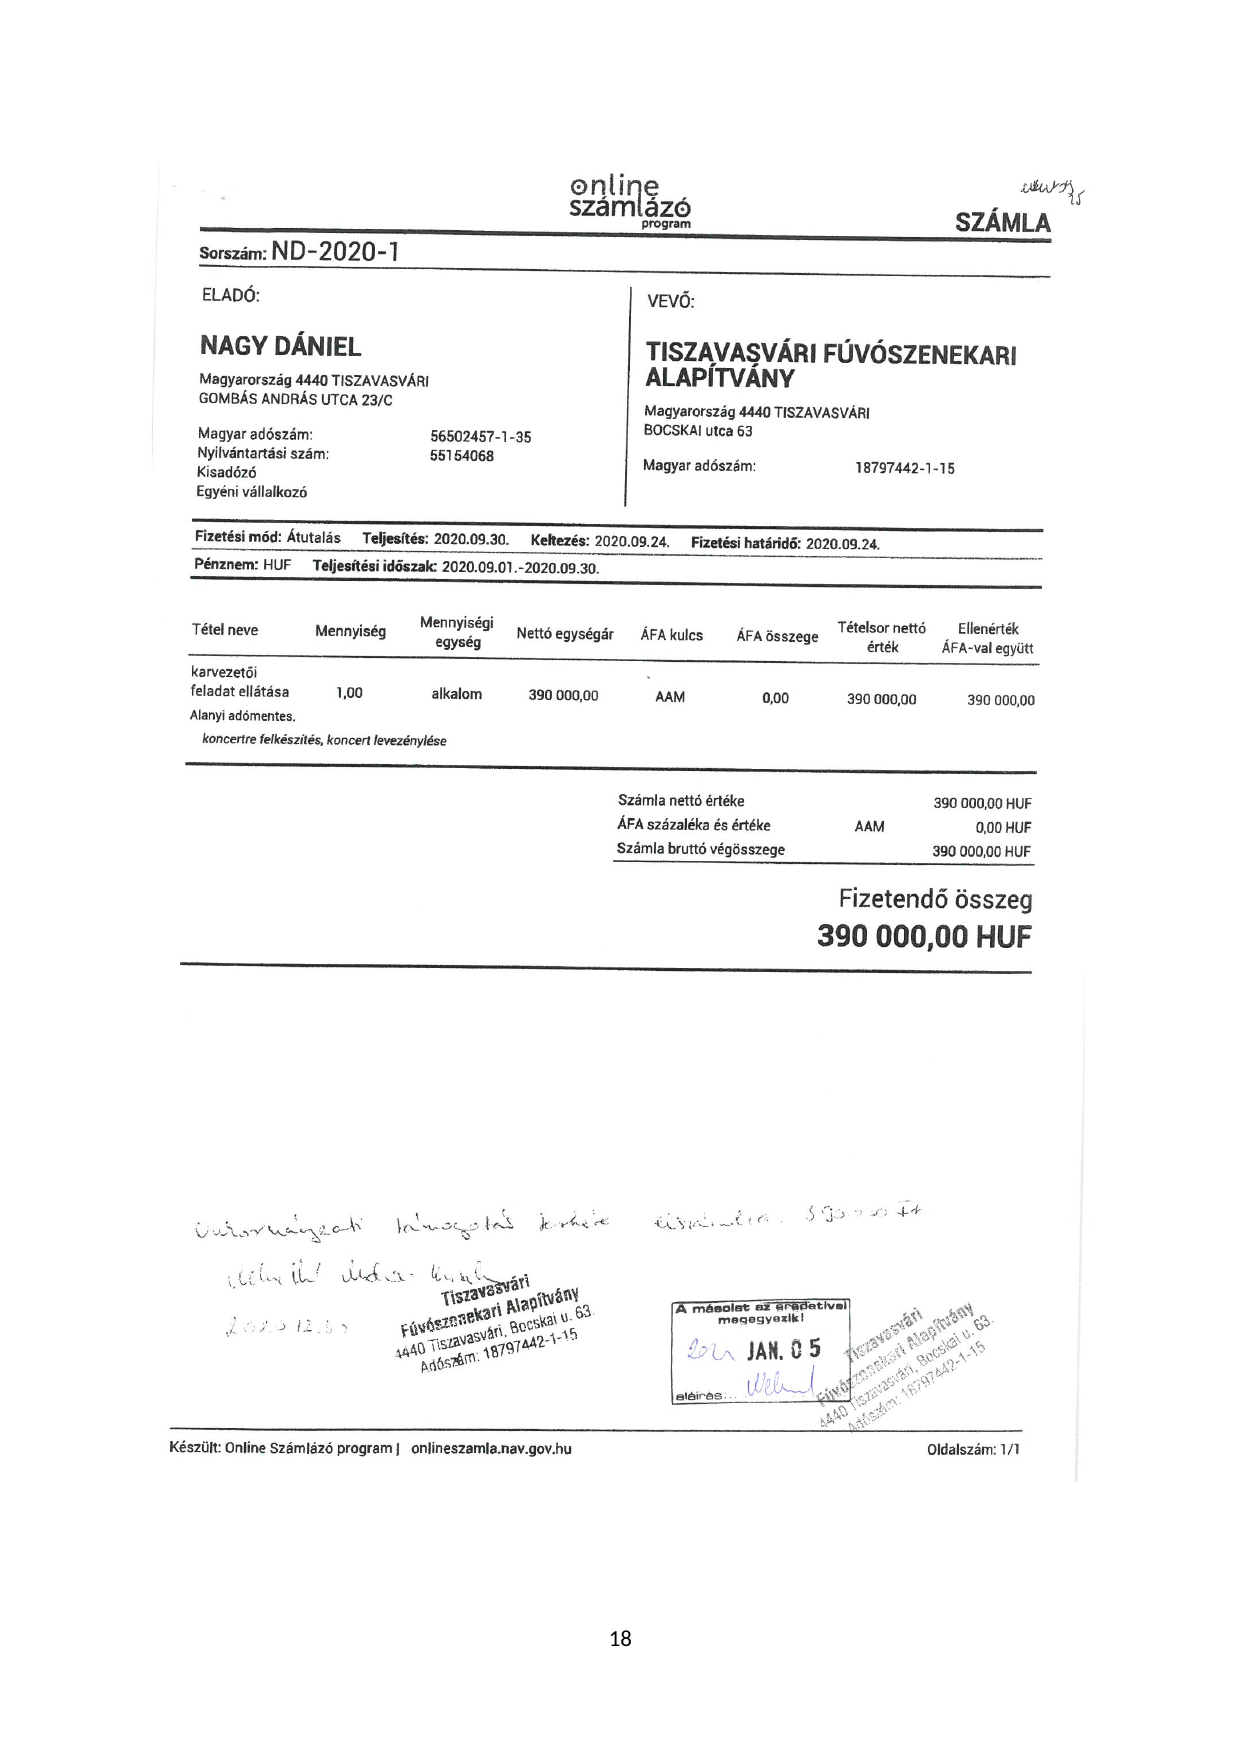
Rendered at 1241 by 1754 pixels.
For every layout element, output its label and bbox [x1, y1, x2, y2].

picture [147, 147, 1093, 1485]
